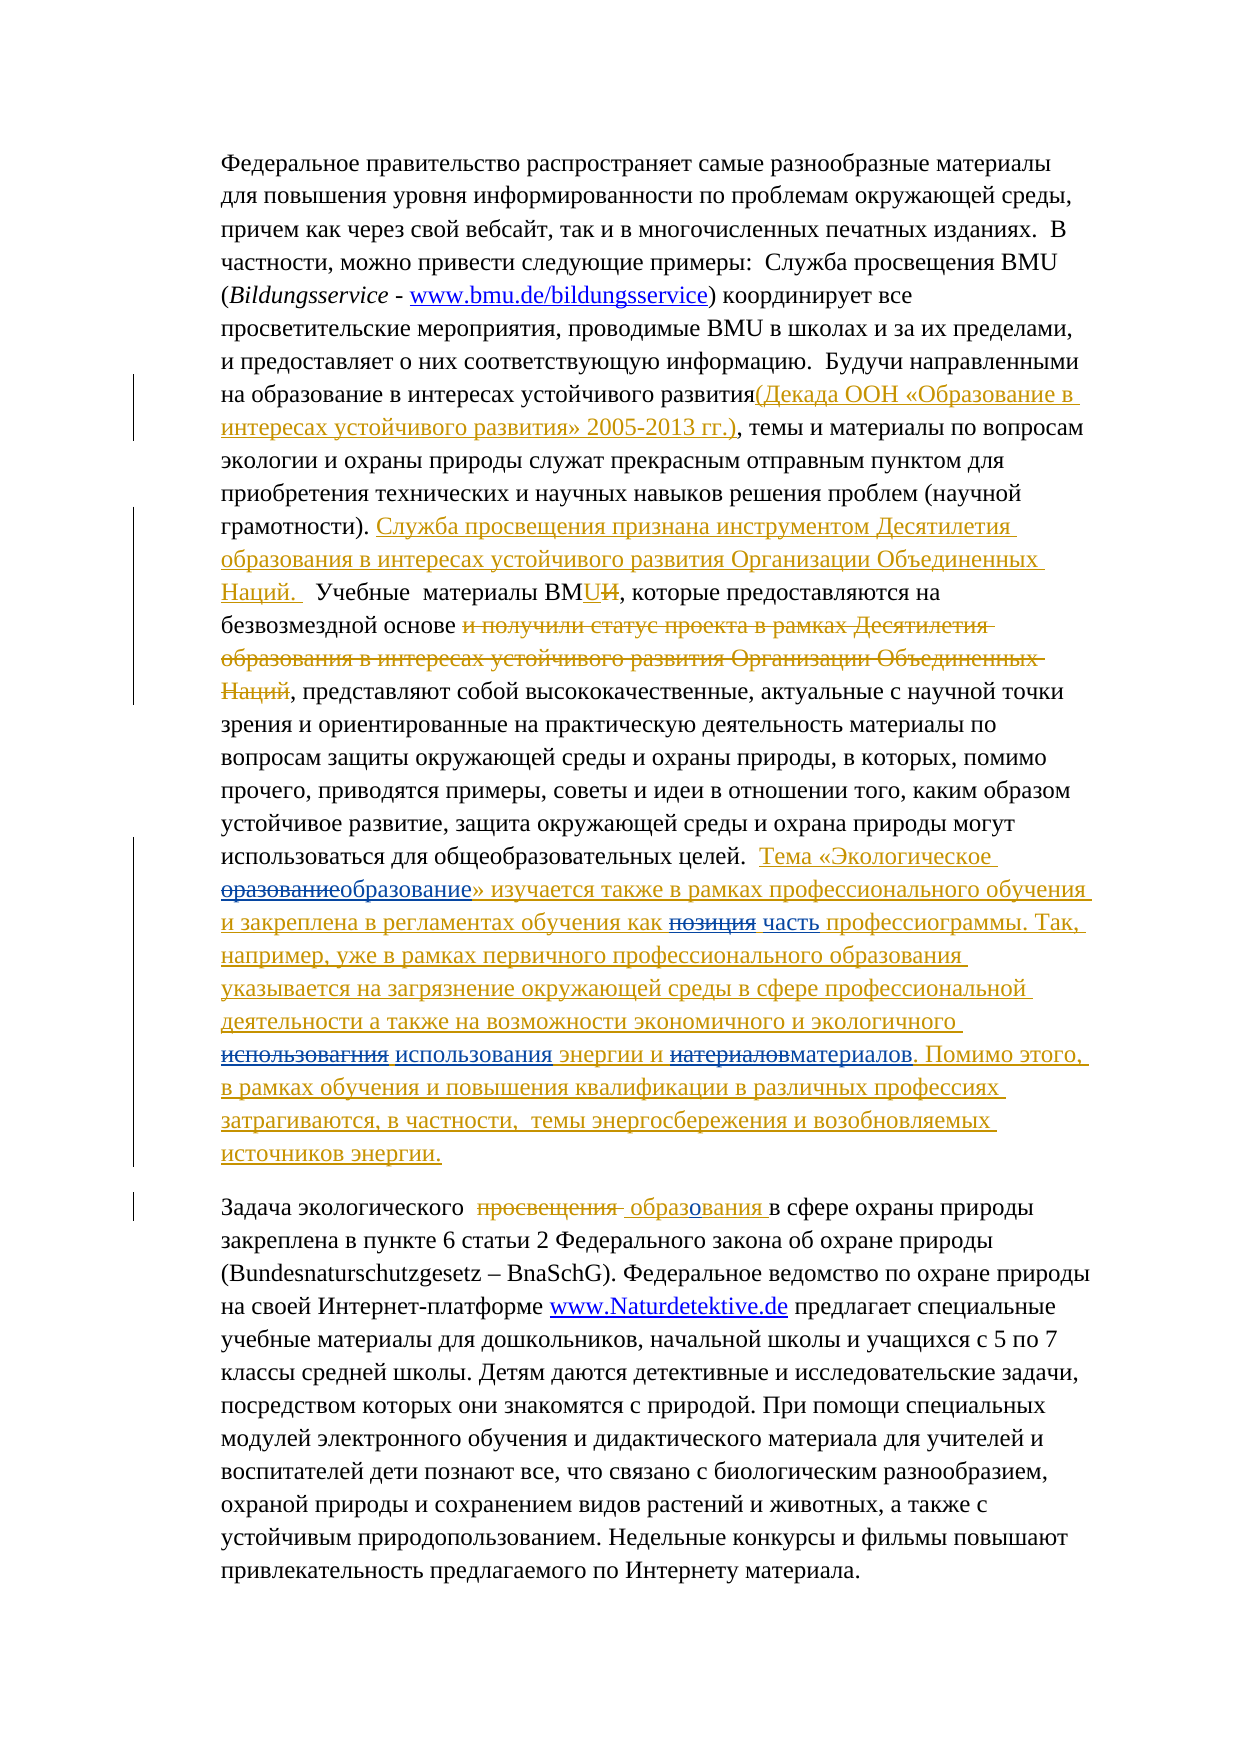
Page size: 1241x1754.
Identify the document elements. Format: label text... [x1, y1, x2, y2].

text Задача экологического в сфере охраны природы закреплена в пункте 6 статьи 2 Федерального закона об охране природы (Bundesnaturschutzgesetz – BnaSchG). Федеральное ведомство по охране природы на своей Интернет-платформе www.Naturdetektive.de предлагает специальные учебные материалы для дошкольников, начальной школы и учащихся с 5 по 7 классы средней школы. Детям даются детективные и исследовательские задачи, посредством которых они знакомятся с природой. При помощи специальных модулей электронного обучения и дидактического материала для учителей и воспитателей дети познают все, что связано с биологическим разнообразием, охраной природы и сохранением видов растений и животных, а также с устойчивым природопользованием. Недельные конкурсы и фильмы повышают привлекательность предлагаемого по Интернету материала. [221, 1192, 1093, 1584]
text Федеральное правительство распространяет самые разнообразные материалы для повышения уровня информированности по проблемам окружающей среды, причем как через свой вебсайт, так и в многочисленных печатных изданиях. В частности, можно привести следующие примеры: Служба просвещения BMU (Bildungsservice - www.bmu.de/bildungsservice) координирует все просветительские мероприятия, проводимые BMU в школах и за их пределами, и предоставляет о них соответствующую информацию. Будучи направленными на образование в интересах устойчивого развития, темы и материалы по вопросам экологии и охраны природы служат прекрасным отправным пунктом для приобретения технических и научных навыков решения проблем (научной грамотности). Учебные материалы ВМ, которые предоставляются на безвозмездной основе , представляют собой высококачественные, актуальные с научной точки зрения и ориентированные на практическую деятельность материалы по вопросам защиты окружающей среды и охраны природы, в которых, помимо прочего, приводятся примеры, советы и идеи в отношении того, каким образом устойчивое развитие, защита окружающей среды и охрана природы могут использоваться для общеобразовательных целей. [221, 148, 1093, 1167]
